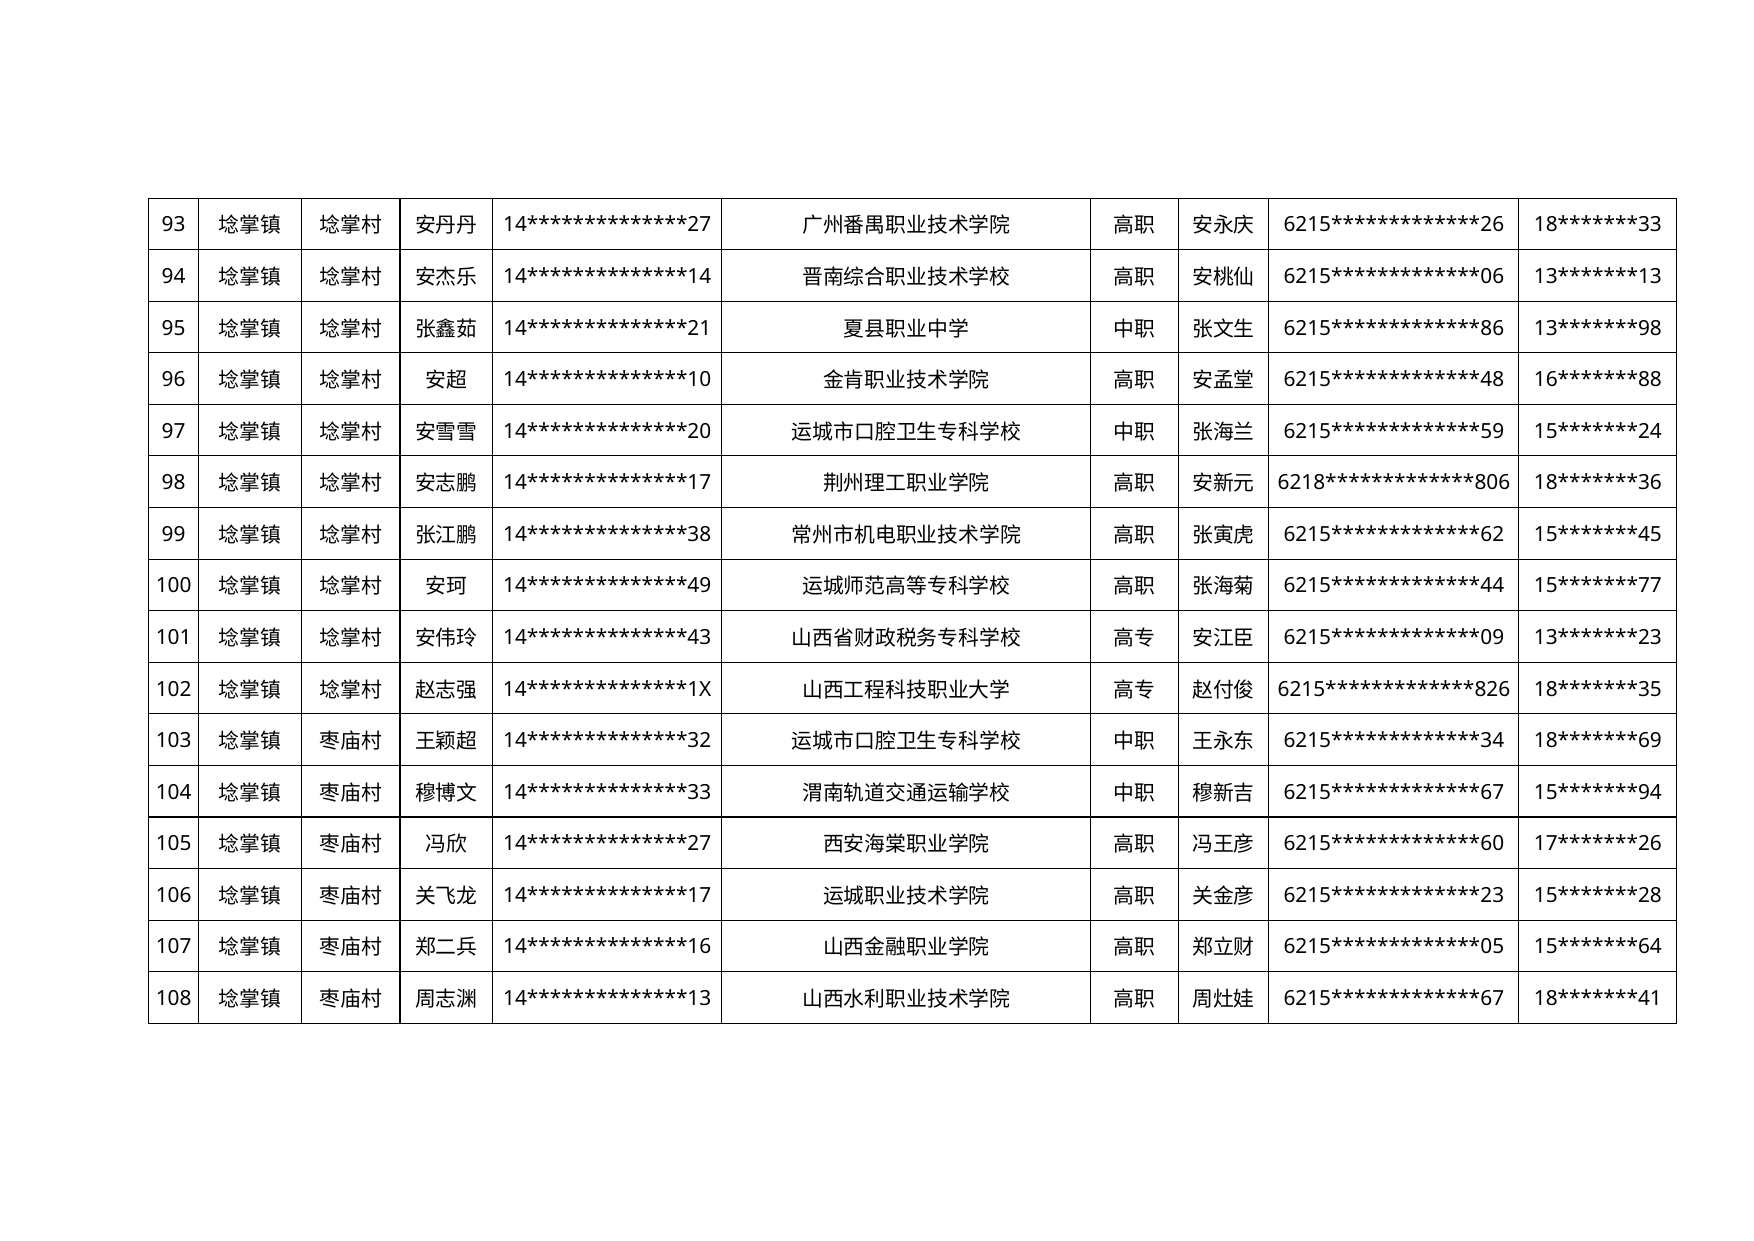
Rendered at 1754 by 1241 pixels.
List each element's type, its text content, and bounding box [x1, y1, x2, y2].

table_cell 埝掌村 [302, 456, 399, 507]
table_cell 18*******35 [1519, 663, 1676, 713]
table_cell 山西水利职业技术学院 [722, 972, 1090, 1023]
table_cell 埝掌镇 [199, 560, 301, 610]
table_cell 6218*************806 [1269, 456, 1518, 507]
table_cell 中职 [1091, 766, 1178, 816]
table_cell 埝掌镇 [199, 250, 301, 301]
table_cell 14**************27 [493, 818, 721, 868]
table_cell 6215*************44 [1269, 560, 1518, 610]
table_cell 103 [149, 714, 198, 765]
table_cell 埝掌村 [302, 560, 399, 610]
table_cell 安志鹏 [401, 456, 492, 507]
table_cell 周灶娃 [1179, 972, 1268, 1023]
table_cell 山西金融职业学院 [722, 921, 1090, 971]
table_cell 枣庙村 [302, 818, 399, 868]
table_cell 运城师范高等专科学校 [722, 560, 1090, 610]
table_cell 18*******41 [1519, 972, 1676, 1023]
table_cell 高职 [1091, 199, 1178, 249]
table_cell 17*******26 [1519, 818, 1676, 868]
table_cell 冯王彦 [1179, 818, 1268, 868]
table_cell 13*******98 [1519, 302, 1676, 352]
table_cell 埝掌村 [302, 250, 399, 301]
table_cell 18*******33 [1519, 199, 1676, 249]
table_cell 15*******45 [1519, 508, 1676, 558]
table_cell 运城市口腔卫生专科学校 [722, 714, 1090, 765]
table_cell 安江臣 [1179, 611, 1268, 662]
table_cell 高职 [1091, 353, 1178, 404]
table_cell 赵志强 [401, 663, 492, 713]
table_cell 93 [149, 199, 198, 249]
table_cell 郑立财 [1179, 921, 1268, 971]
table_cell 14**************38 [493, 508, 721, 558]
table_cell 穆新吉 [1179, 766, 1268, 816]
table_cell 埝掌镇 [199, 869, 301, 919]
table_cell 运城市口腔卫生专科学校 [722, 405, 1090, 455]
table_cell 安桃仙 [1179, 250, 1268, 301]
table_cell 赵付俊 [1179, 663, 1268, 713]
table_cell 埝掌镇 [199, 818, 301, 868]
table_cell 埝掌村 [302, 663, 399, 713]
table_cell 14**************10 [493, 353, 721, 404]
table_cell 荆州理工职业学院 [722, 456, 1090, 507]
table_cell 穆博文 [401, 766, 492, 816]
table_cell 96 [149, 353, 198, 404]
table_cell 埝掌镇 [199, 714, 301, 765]
table_cell 18*******69 [1519, 714, 1676, 765]
table_cell 埝掌村 [302, 302, 399, 352]
table_cell 埝掌镇 [199, 456, 301, 507]
table_cell 安超 [401, 353, 492, 404]
table_cell 6215*************67 [1269, 766, 1518, 816]
table_cell 101 [149, 611, 198, 662]
table_cell 13*******13 [1519, 250, 1676, 301]
table_cell 6215*************26 [1269, 199, 1518, 249]
table_cell 埝掌镇 [199, 921, 301, 971]
table_cell 16*******88 [1519, 353, 1676, 404]
table_cell 6215*************09 [1269, 611, 1518, 662]
table_cell 运城职业技术学院 [722, 869, 1090, 919]
table_cell 106 [149, 869, 198, 919]
table_cell 高专 [1091, 663, 1178, 713]
table_cell 高专 [1091, 611, 1178, 662]
table_cell 15*******94 [1519, 766, 1676, 816]
table_cell 6215*************826 [1269, 663, 1518, 713]
table_cell 100 [149, 560, 198, 610]
table_cell 14**************32 [493, 714, 721, 765]
table_cell 山西省财政税务专科学校 [722, 611, 1090, 662]
table_cell 14**************14 [493, 250, 721, 301]
table_cell 中职 [1091, 714, 1178, 765]
table_cell 95 [149, 302, 198, 352]
table_cell 6215*************48 [1269, 353, 1518, 404]
table_cell 13*******23 [1519, 611, 1676, 662]
table_cell 张海兰 [1179, 405, 1268, 455]
table_cell 中职 [1091, 302, 1178, 352]
table_cell 枣庙村 [302, 972, 399, 1023]
table_cell 埝掌镇 [199, 611, 301, 662]
table_cell 张海菊 [1179, 560, 1268, 610]
table_cell 张文生 [1179, 302, 1268, 352]
table_cell 周志渊 [401, 972, 492, 1023]
table_cell 14**************43 [493, 611, 721, 662]
table_cell 西安海棠职业学院 [722, 818, 1090, 868]
table_cell 关金彦 [1179, 869, 1268, 919]
table_cell 晋南综合职业技术学校 [722, 250, 1090, 301]
table_cell 14**************33 [493, 766, 721, 816]
table_cell 18*******36 [1519, 456, 1676, 507]
table_cell 6215*************67 [1269, 972, 1518, 1023]
table_cell 105 [149, 818, 198, 868]
table_cell 埝掌村 [302, 353, 399, 404]
table_cell 102 [149, 663, 198, 713]
table_cell 高职 [1091, 972, 1178, 1023]
table_cell 金肯职业技术学院 [722, 353, 1090, 404]
table_cell 山西工程科技职业大学 [722, 663, 1090, 713]
table_cell 埝掌村 [302, 508, 399, 558]
table_cell 关飞龙 [401, 869, 492, 919]
table_cell 14**************20 [493, 405, 721, 455]
table_cell 108 [149, 972, 198, 1023]
table_cell 常州市机电职业技术学院 [722, 508, 1090, 558]
table_cell 安杰乐 [401, 250, 492, 301]
table_cell 高职 [1091, 250, 1178, 301]
table_cell 98 [149, 456, 198, 507]
table_cell 14**************17 [493, 456, 721, 507]
table_cell 高职 [1091, 818, 1178, 868]
table_cell 高职 [1091, 869, 1178, 919]
table_cell 埝掌镇 [199, 972, 301, 1023]
table_cell 埝掌镇 [199, 353, 301, 404]
table_cell 渭南轨道交通运输学校 [722, 766, 1090, 816]
table_cell 14**************17 [493, 869, 721, 919]
table_cell 枣庙村 [302, 766, 399, 816]
table_cell 6215*************86 [1269, 302, 1518, 352]
table_cell 104 [149, 766, 198, 816]
table_cell 枣庙村 [302, 714, 399, 765]
table_cell 埝掌镇 [199, 199, 301, 249]
table_cell 埝掌村 [302, 405, 399, 455]
table_cell 6215*************59 [1269, 405, 1518, 455]
table_cell 安永庆 [1179, 199, 1268, 249]
table_cell 埝掌镇 [199, 766, 301, 816]
table_cell 14**************49 [493, 560, 721, 610]
table_cell 14**************13 [493, 972, 721, 1023]
table_cell 6215*************34 [1269, 714, 1518, 765]
table_cell 安孟堂 [1179, 353, 1268, 404]
table_cell 埝掌镇 [199, 508, 301, 558]
table_cell 高职 [1091, 921, 1178, 971]
table_cell 97 [149, 405, 198, 455]
table_cell 6215*************05 [1269, 921, 1518, 971]
table_cell 枣庙村 [302, 921, 399, 971]
table_cell 张江鹏 [401, 508, 492, 558]
table_cell 高职 [1091, 456, 1178, 507]
table_cell 埝掌镇 [199, 405, 301, 455]
table_cell 6215*************06 [1269, 250, 1518, 301]
table_cell 6215*************23 [1269, 869, 1518, 919]
table_cell 安丹丹 [401, 199, 492, 249]
table_cell 安新元 [1179, 456, 1268, 507]
table_cell 郑二兵 [401, 921, 492, 971]
table_cell 中职 [1091, 405, 1178, 455]
table_cell 冯欣 [401, 818, 492, 868]
table_cell 6215*************60 [1269, 818, 1518, 868]
table_cell 安伟玲 [401, 611, 492, 662]
table_cell 安珂 [401, 560, 492, 610]
table_cell 14**************27 [493, 199, 721, 249]
table_cell 99 [149, 508, 198, 558]
table_cell 埝掌村 [302, 611, 399, 662]
table_cell 14**************21 [493, 302, 721, 352]
table_cell 107 [149, 921, 198, 971]
table_cell 94 [149, 250, 198, 301]
table_cell 枣庙村 [302, 869, 399, 919]
table_cell 6215*************62 [1269, 508, 1518, 558]
table_cell 埝掌村 [302, 199, 399, 249]
table_cell 张鑫茹 [401, 302, 492, 352]
table_cell 埝掌镇 [199, 663, 301, 713]
table_cell 张寅虎 [1179, 508, 1268, 558]
table_cell 14**************1X [493, 663, 721, 713]
table_cell 14**************16 [493, 921, 721, 971]
table_cell 夏县职业中学 [722, 302, 1090, 352]
table_cell 15*******64 [1519, 921, 1676, 971]
table_cell 王永东 [1179, 714, 1268, 765]
table_cell 15*******77 [1519, 560, 1676, 610]
table_cell 安雪雪 [401, 405, 492, 455]
table_cell 15*******28 [1519, 869, 1676, 919]
table_cell 高职 [1091, 508, 1178, 558]
table_cell 15*******24 [1519, 405, 1676, 455]
table_cell 高职 [1091, 560, 1178, 610]
table_cell 埝掌镇 [199, 302, 301, 352]
table_cell 王颖超 [401, 714, 492, 765]
table_cell 广州番禺职业技术学院 [722, 199, 1090, 249]
